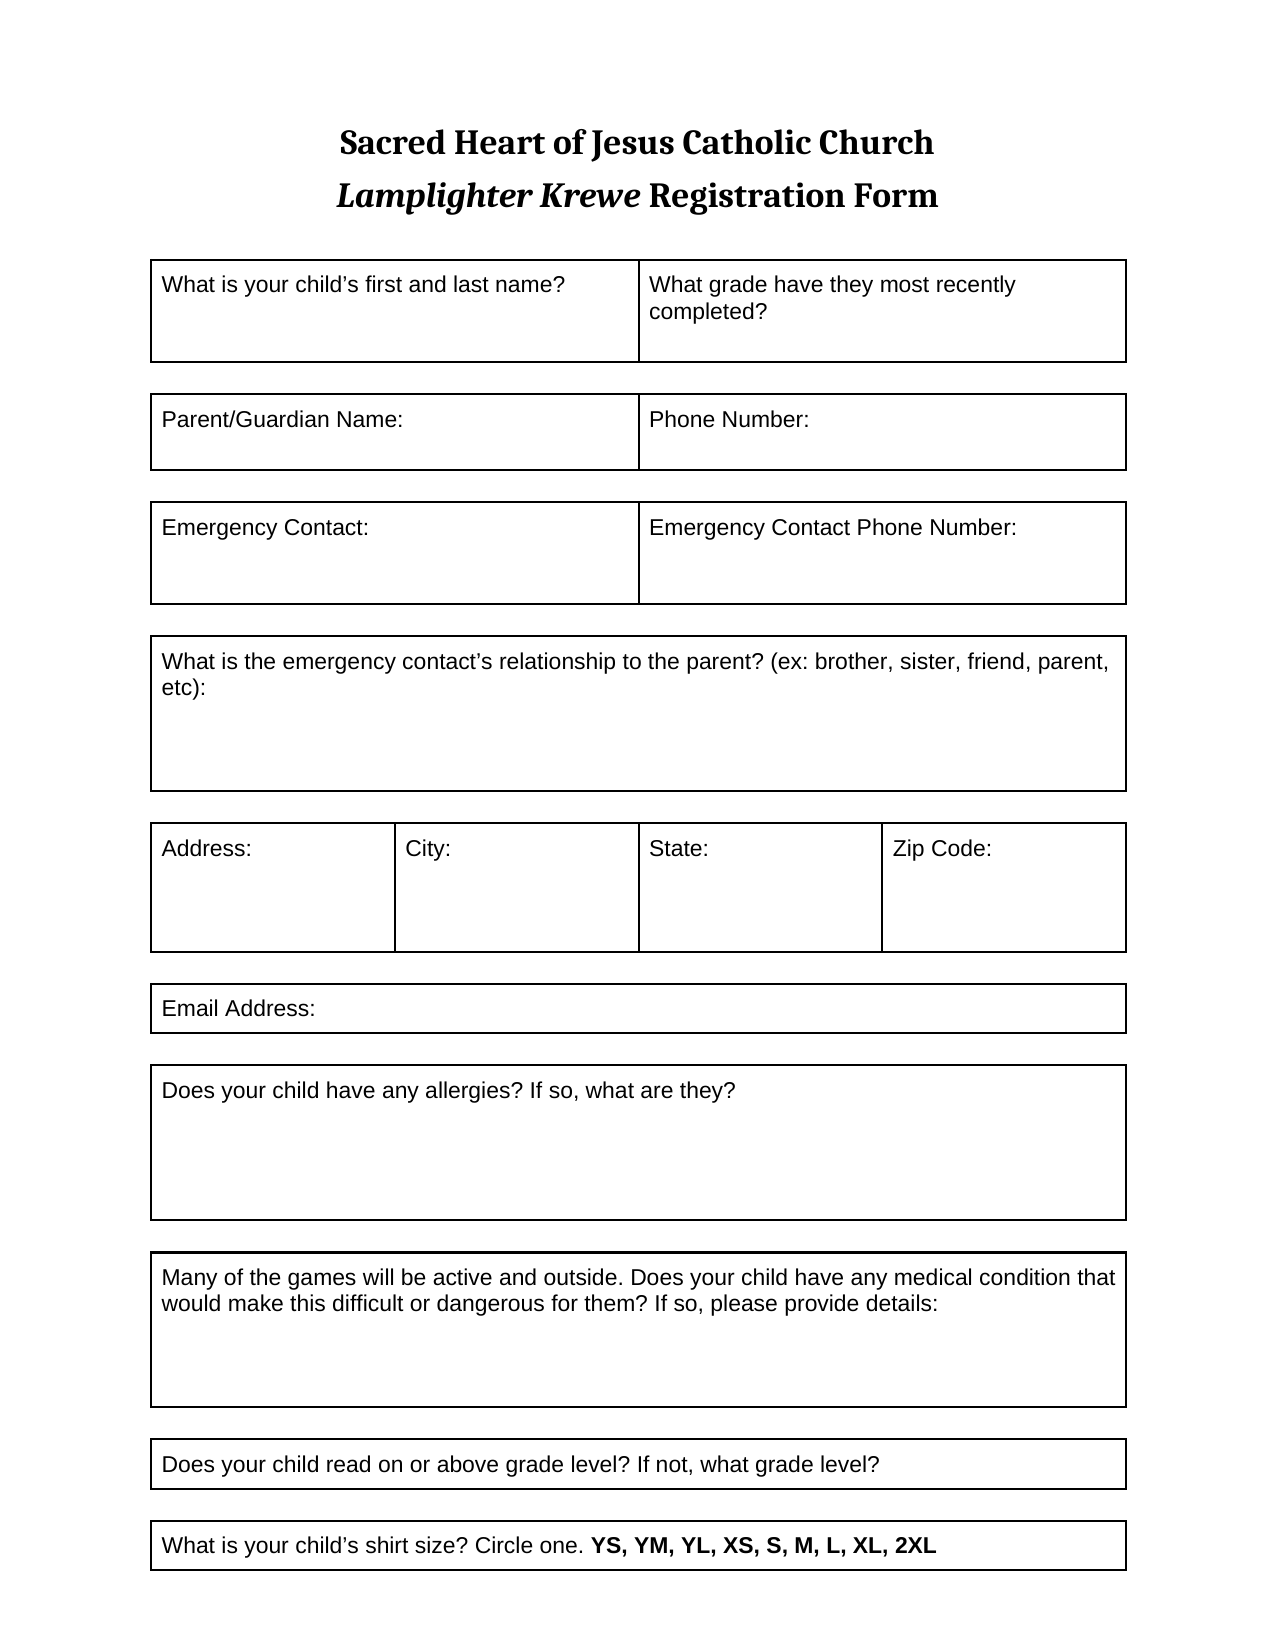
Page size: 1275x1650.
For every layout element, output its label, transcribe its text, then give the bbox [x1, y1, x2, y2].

table_header Parent/Guardian Name: [152, 395, 638, 469]
table_header What is your child’s shirt size? Circle one. YS, YM, YL, XS, S, M, L, XL, 2XL [152, 1522, 1125, 1569]
table_header City: [396, 824, 638, 951]
table_header Email Address: [152, 985, 1125, 1032]
table_header Phone Number: [640, 395, 1125, 469]
table_header Does your child read on or above grade level? If not, what grade level? [152, 1440, 1125, 1488]
table_header Many of the games will be active and outside. Does your child have any medical condition that would make this difficult or dangerous for them? If so, please provide details: [152, 1254, 1125, 1406]
table_header What is the emergency contact’s relationship to the parent? (ex: brother, sister, friend, parent, etc): [152, 637, 1125, 790]
table_header What grade have they most recently completed? [640, 261, 1125, 361]
title Lamplighter Krewe Registration Form [150, 176, 1125, 216]
table_header Emergency Contact Phone Number: [640, 503, 1125, 603]
table_header Does your child have any allergies? If so, what are they? [152, 1066, 1125, 1219]
table_header Address: [152, 824, 394, 951]
table_header Zip Code: [883, 824, 1125, 951]
table_header What is your child’s first and last name? [152, 261, 638, 361]
table_header State: [640, 824, 881, 951]
title Sacred Heart of Jesus Catholic Church [150, 122, 1125, 163]
table_header Emergency Contact: [152, 503, 638, 603]
